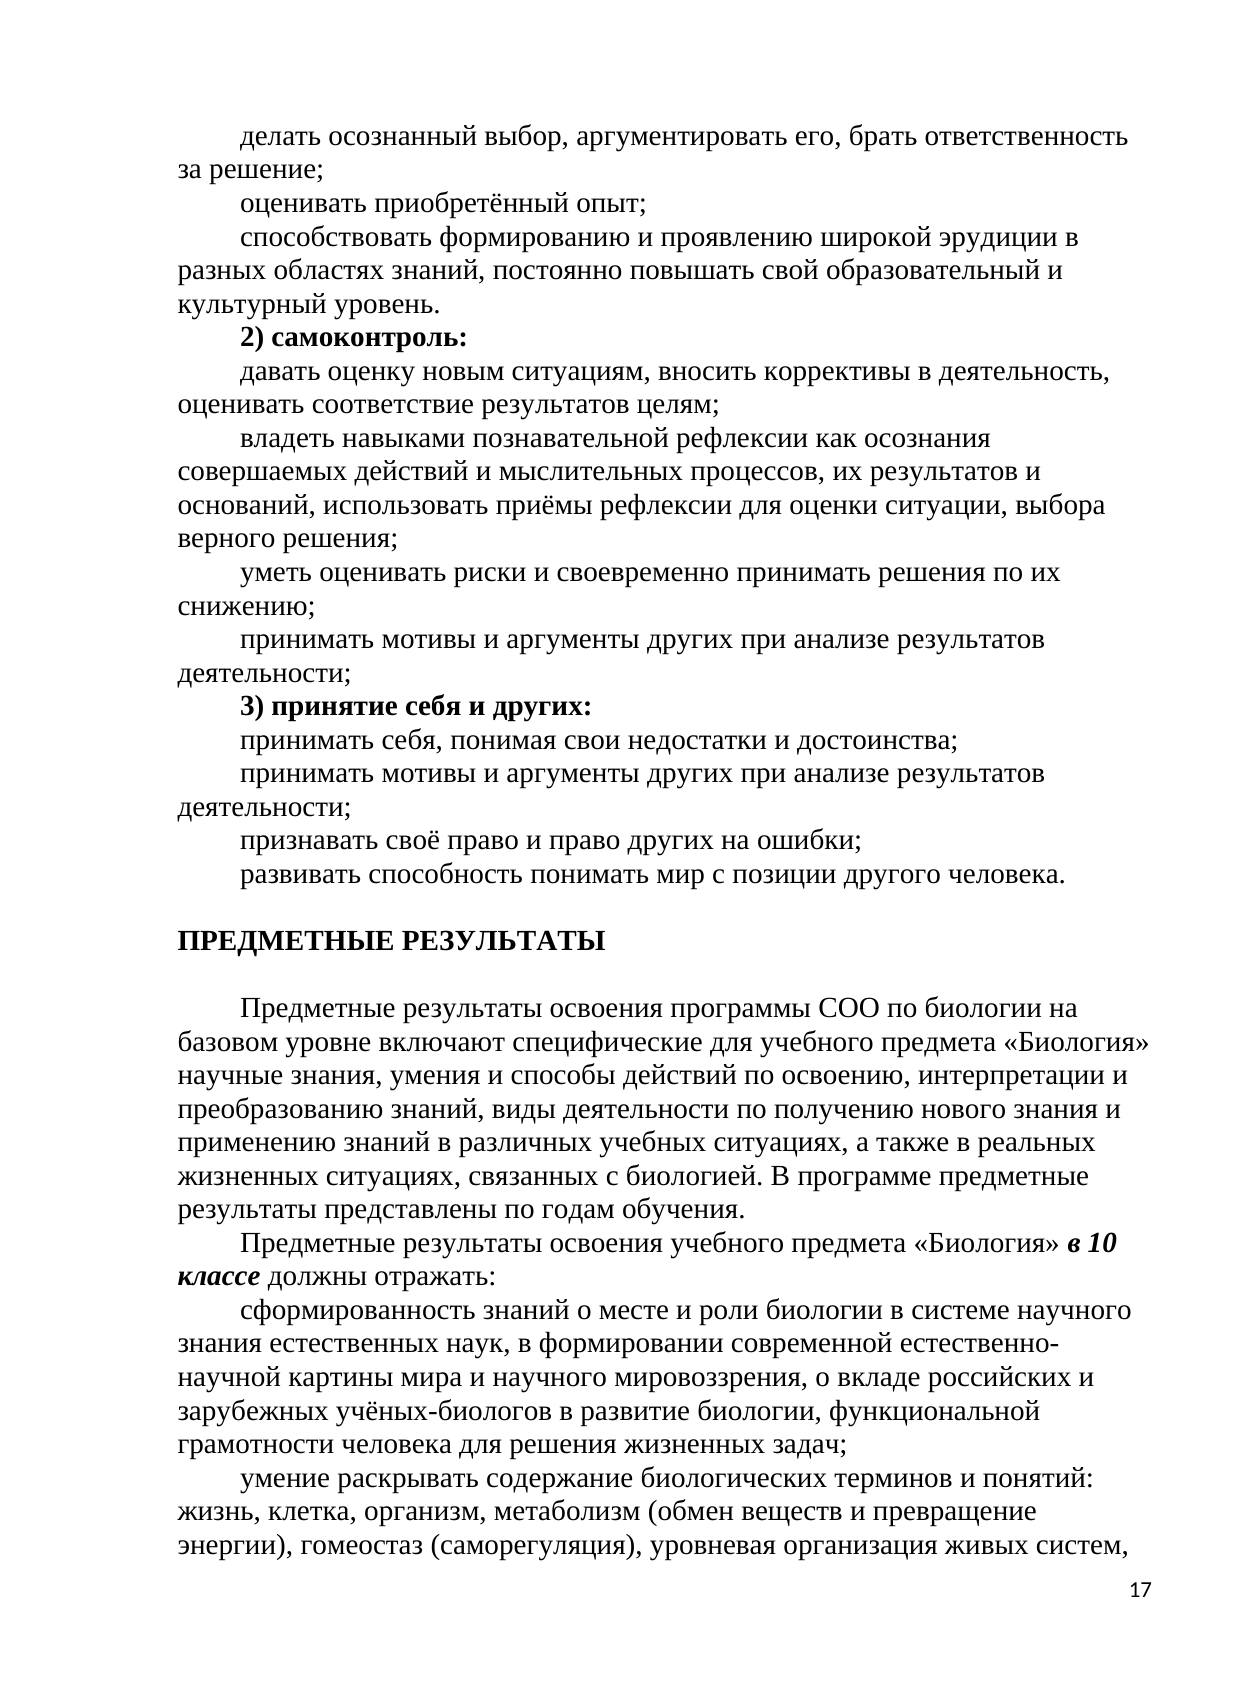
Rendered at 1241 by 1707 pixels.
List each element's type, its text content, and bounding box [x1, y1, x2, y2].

text принимать себя, понимая свои недостатки и достоинства; [177, 722, 1152, 755]
text владеть навыками познавательной рефлексии как осознания совершаемых действий и мыслительных процессов, их результатов и оснований, использовать приёмы рефлексии для оценки ситуации, выбора верного решения; [177, 420, 1152, 554]
text делать осознанный выбор, аргументировать его, брать ответственность за решение; [177, 118, 1152, 185]
text принимать мотивы и аргументы других при анализе результатов деятельности; [177, 621, 1152, 688]
text Предметные результаты освоения программы СОО по биологии на базовом уровне включают специфические для учебного предмета «Биология» научные знания, умения и способы действий по освоению, интерпретации и преобразованию знаний, виды деятельности по получению нового знания и применению знаний в различных учебных ситуациях, а также в реальных жизненных ситуациях, связанных с биологией. В программе предметные результаты представлены по годам обучения. [177, 990, 1152, 1225]
text давать оценку новым ситуациям, вносить коррективы в деятельность, оценивать соответствие результатов целям; [177, 353, 1152, 420]
text признавать своё право и право других на ошибки; [177, 822, 1152, 856]
text ПРЕДМЕТНЫЕ РЕЗУЛЬТАТЫ [177, 923, 1152, 957]
text уметь оценивать риски и своевременно принимать решения по их снижению; [177, 554, 1152, 621]
text 2) самоконтроль: [177, 319, 1152, 353]
text 3) принятие себя и других: [177, 688, 1152, 722]
text развивать способность понимать мир с позиции другого человека. [177, 856, 1152, 889]
text оценивать приобретённый опыт; [177, 185, 1152, 219]
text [177, 1460, 1152, 1560]
text сформированность знаний о месте и роли биологии в системе научного знания естественных наук, в формировании современной естественно-научной картины мира и научного мировоззрения, о вкладе российских и зарубежных учёных-биологов в развитие биологии, функциональной грамотности человека для решения жизненных задач; [177, 1292, 1152, 1460]
text способствовать формированию и проявлению широкой эрудиции в разных областях знаний, постоянно повышать свой образовательный и культурный уровень. [177, 219, 1152, 319]
text Предметные результаты освоения учебного предмета «Биология» в 10 классе должны отражать: [177, 1225, 1152, 1292]
text принимать мотивы и аргументы других при анализе результатов деятельности; [177, 755, 1152, 822]
